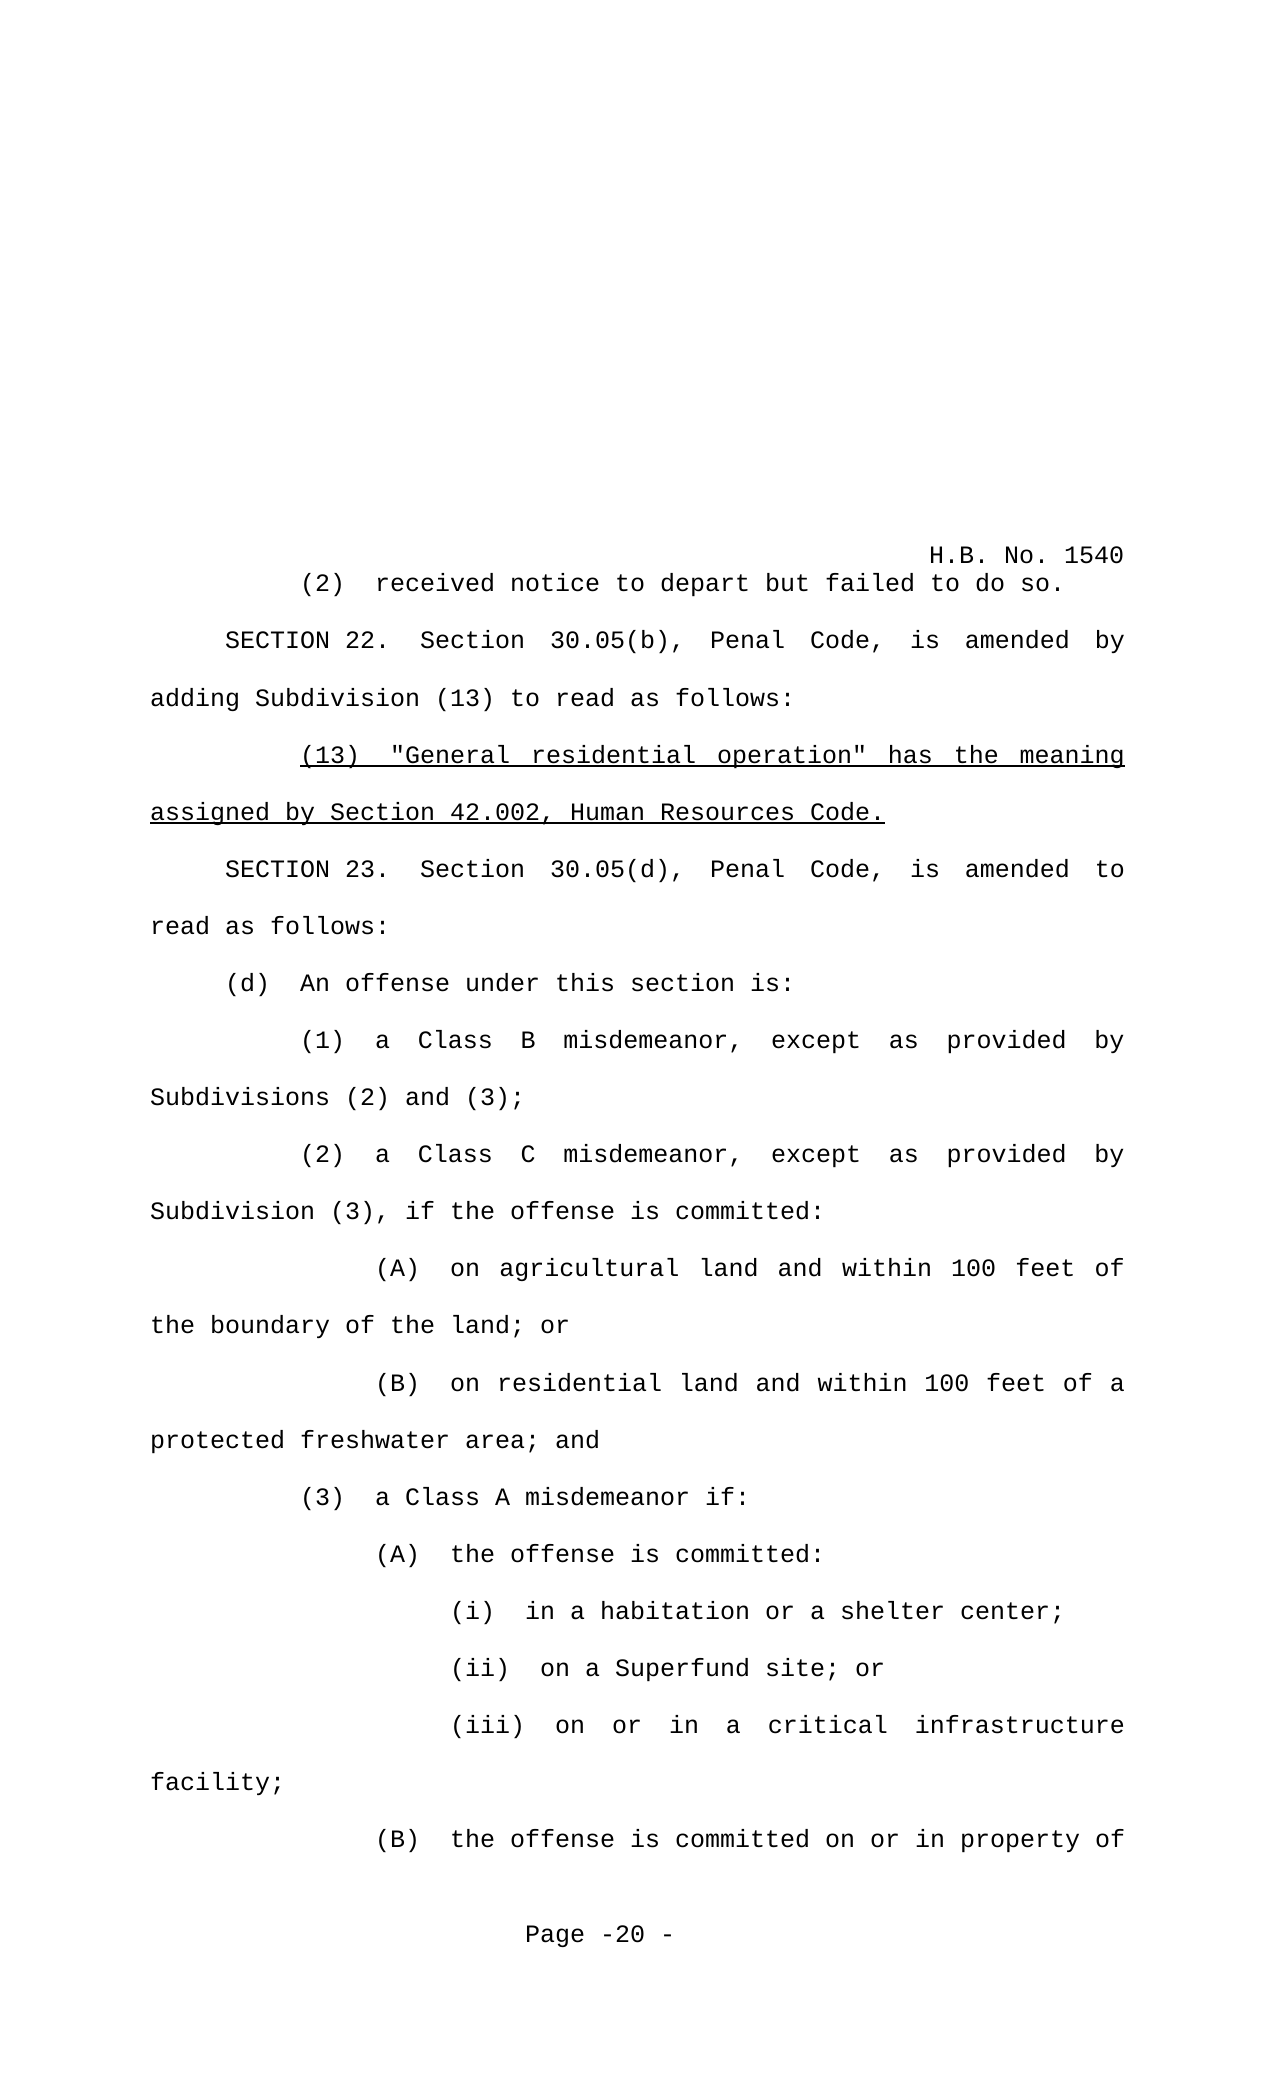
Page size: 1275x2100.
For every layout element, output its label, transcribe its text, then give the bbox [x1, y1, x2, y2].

text SECTION 22. Section 30.05(b), Penal Code, is amended by adding Subdivision (13) to read as follows: [150, 628, 1125, 713]
text (13) "General residential operation" has the meaning assigned by Section 42.002, Human Resources Code. [150, 742, 1125, 828]
text (d) An offense under this section is: [150, 970, 1125, 999]
text (A) the offense is committed: [150, 1541, 1125, 1570]
text SECTION 23. Section 30.05(d), Penal Code, is amended to read as follows: [150, 856, 1125, 942]
text (ii) on a Superfund site; or [150, 1655, 1125, 1684]
text (A) on agricultural land and within 100 feet of the boundary of the land; or [150, 1256, 1125, 1341]
text (2) received notice to depart but failed to do so. [150, 571, 1125, 599]
text (i) in a habitation or a shelter center; [150, 1598, 1125, 1627]
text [150, 1827, 1125, 1855]
text (B) on residential land and within 100 feet of a protected freshwater area; and [150, 1370, 1125, 1456]
text (1) a Class B misdemeanor, except as provided by Subdivisions (2) and (3); [150, 1027, 1125, 1113]
text (2) a Class C misdemeanor, except as provided by Subdivision (3), if the offense is committed: [150, 1142, 1125, 1227]
text (iii) on or in a critical infrastructure facility; [150, 1712, 1125, 1798]
text (3) a Class A misdemeanor if: [150, 1484, 1125, 1513]
